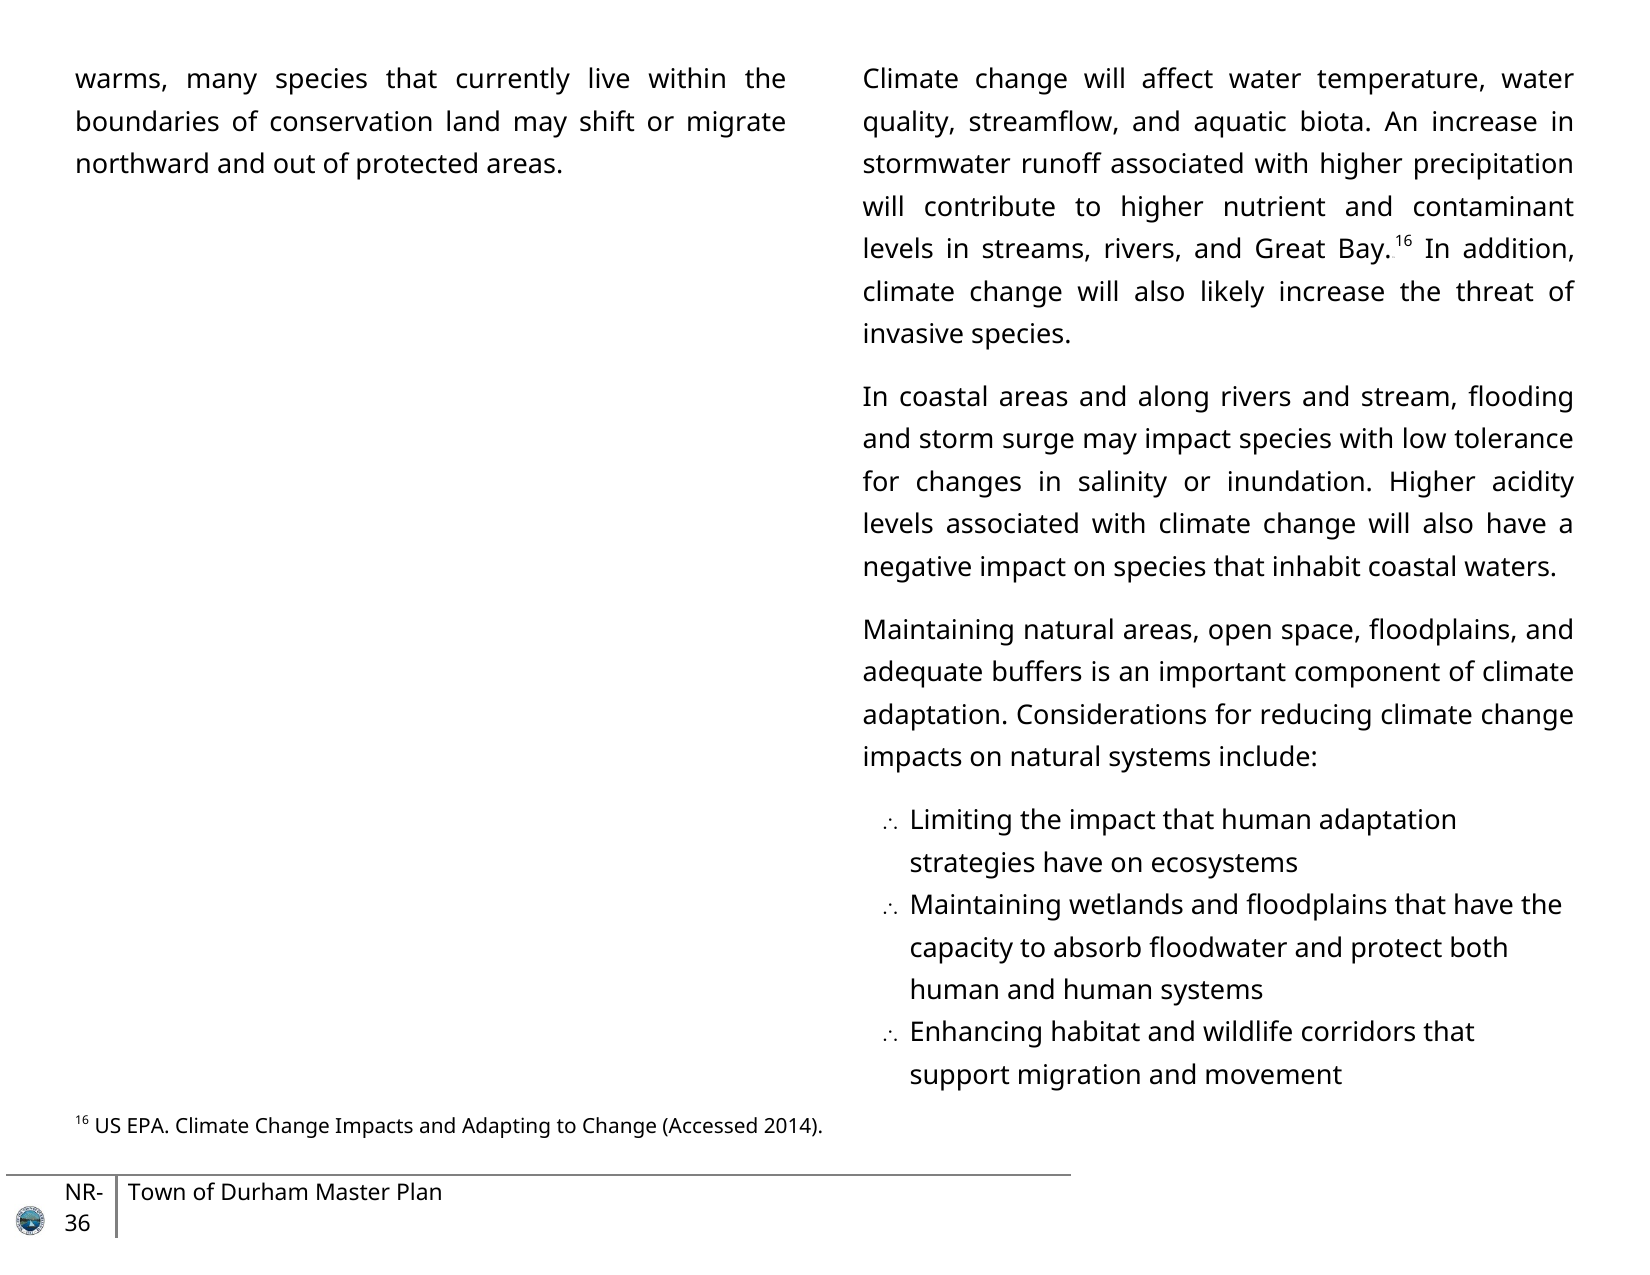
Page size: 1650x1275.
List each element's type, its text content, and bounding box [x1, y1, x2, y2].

text Maintaining natural areas, open space, floodplains, and adequate buffers is an important component of climate adaptation. Considerations for reducing climate change impacts on natural systems include: [862, 610, 1575, 774]
list Enhancing habitat and wildlife corridors that support migration and movement [881, 1013, 1575, 1092]
picture [14, 1204, 46, 1238]
text Climate change will affect water temperature, water quality, streamflow, and aquatic biota. An increase in stormwater runoff associated with higher precipitation will contribute to higher nutrient and contaminant levels in streams, rivers, and Great Bay.15 In addition, climate change will also likely increase the threat of invasive species. [862, 60, 1575, 351]
text In coastal areas and along rivers and stream, flooding and storm surge may impact species with low tolerance for changes in salinity or inundation. Higher acidity levels associated with climate change will also have a negative impact on species that inhabit coastal waters. [862, 378, 1575, 584]
list Limiting the impact that human adaptation strategies have on ecosystems [881, 801, 1575, 880]
list Maintaining wetlands and floodplains that have the capacity to absorb floodwater and protect both human and human systems [881, 886, 1575, 1007]
